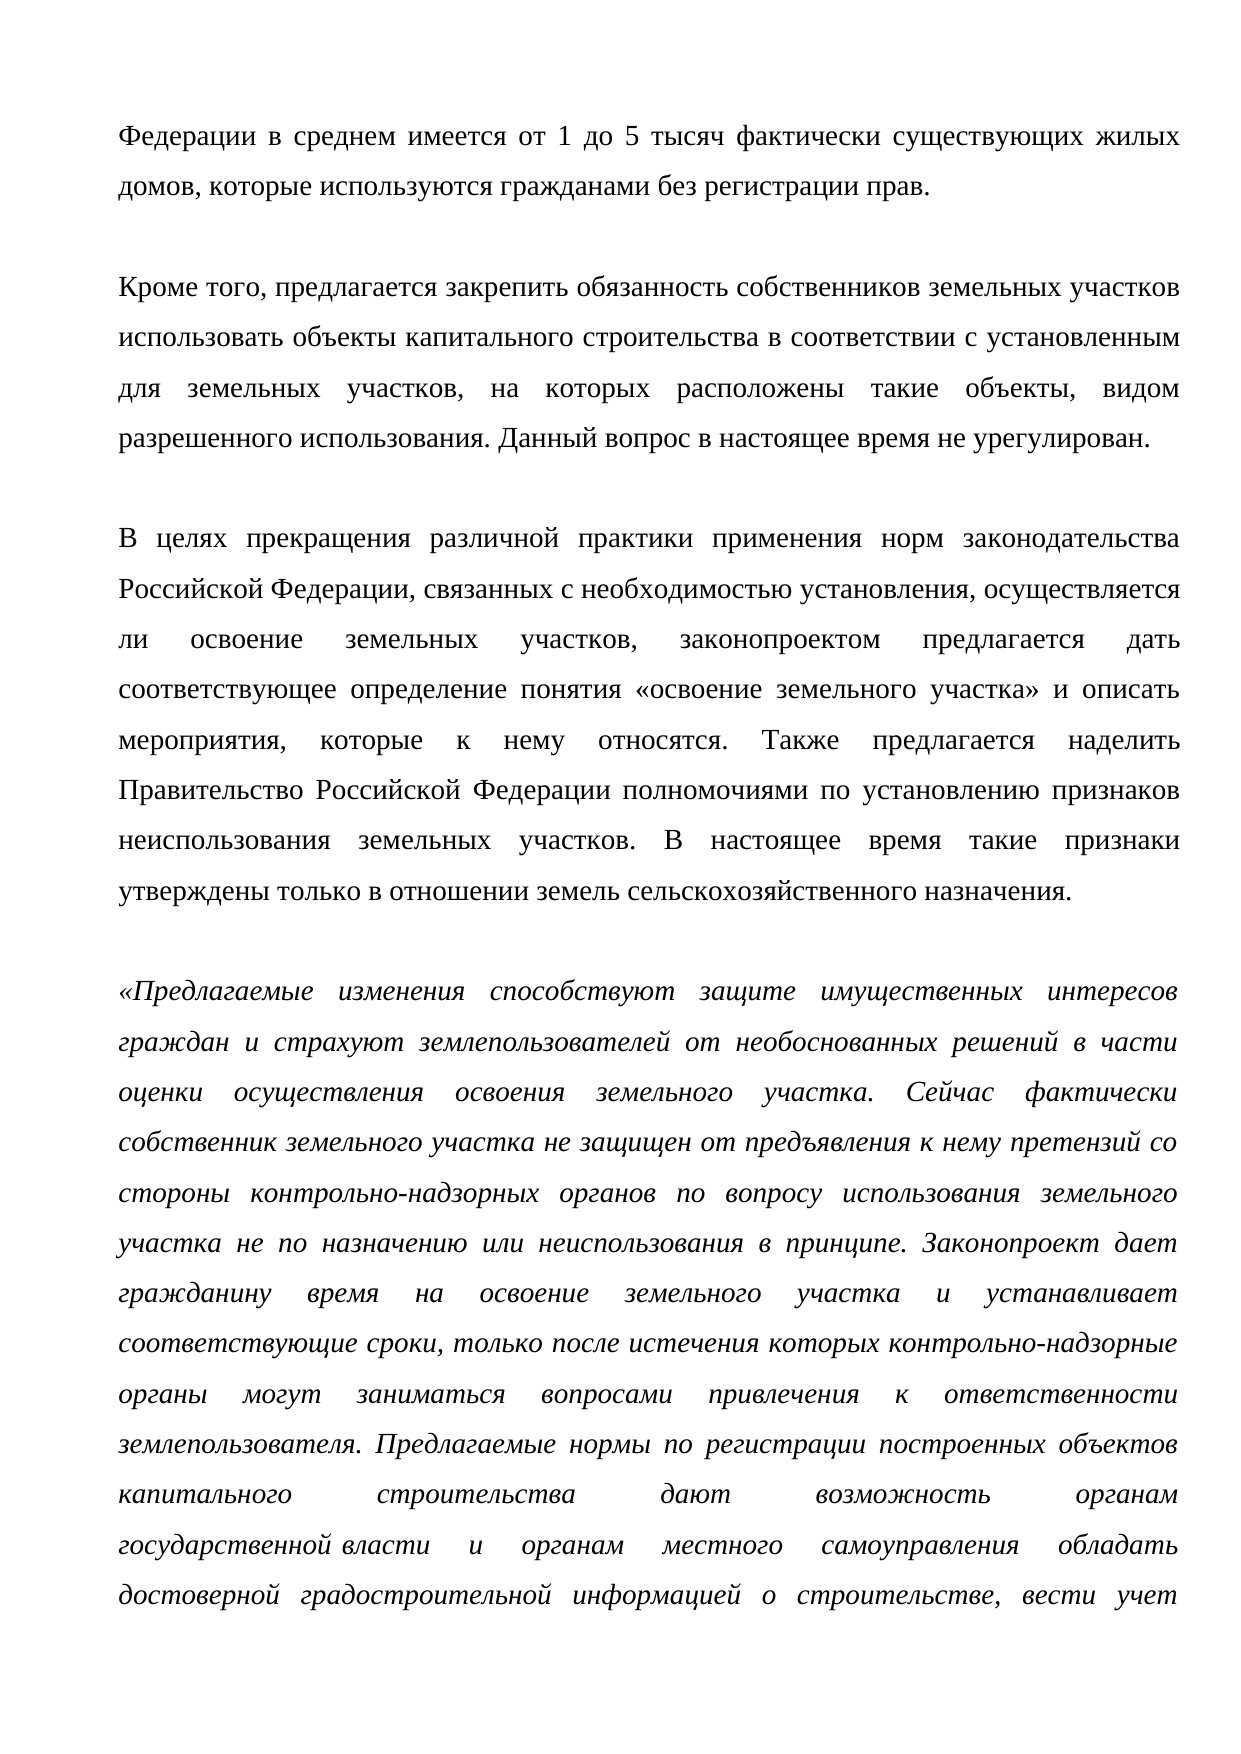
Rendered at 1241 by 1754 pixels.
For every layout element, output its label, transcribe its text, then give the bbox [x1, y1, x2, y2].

text В целях прекращения различной практики применения норм законодательства Российской Федерации, связанных с необходимостью установления, осуществляется ли освоение земельных участков, законопроектом предлагается дать соответствующее определение понятия «освоение земельного участка» и описать мероприятия, которые к нему относятся. Также предлагается наделить Правительство Российской Федерации полномочиями по установлению признаков неиспользования земельных участков. В настоящее время такие признаки утверждены только в отношении земель сельскохозяйственного назначения. [118, 521, 1181, 906]
text Кроме того, предлагается закрепить обязанность собственников земельных участков использовать объекты капитального строительства в соответствии с установленным для земельных участков, на которых расположены такие объекты, видом разрешенного использования. Данный вопрос в настоящее время не урегулирован. [118, 269, 1181, 453]
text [118, 973, 1181, 1611]
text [118, 118, 1181, 202]
